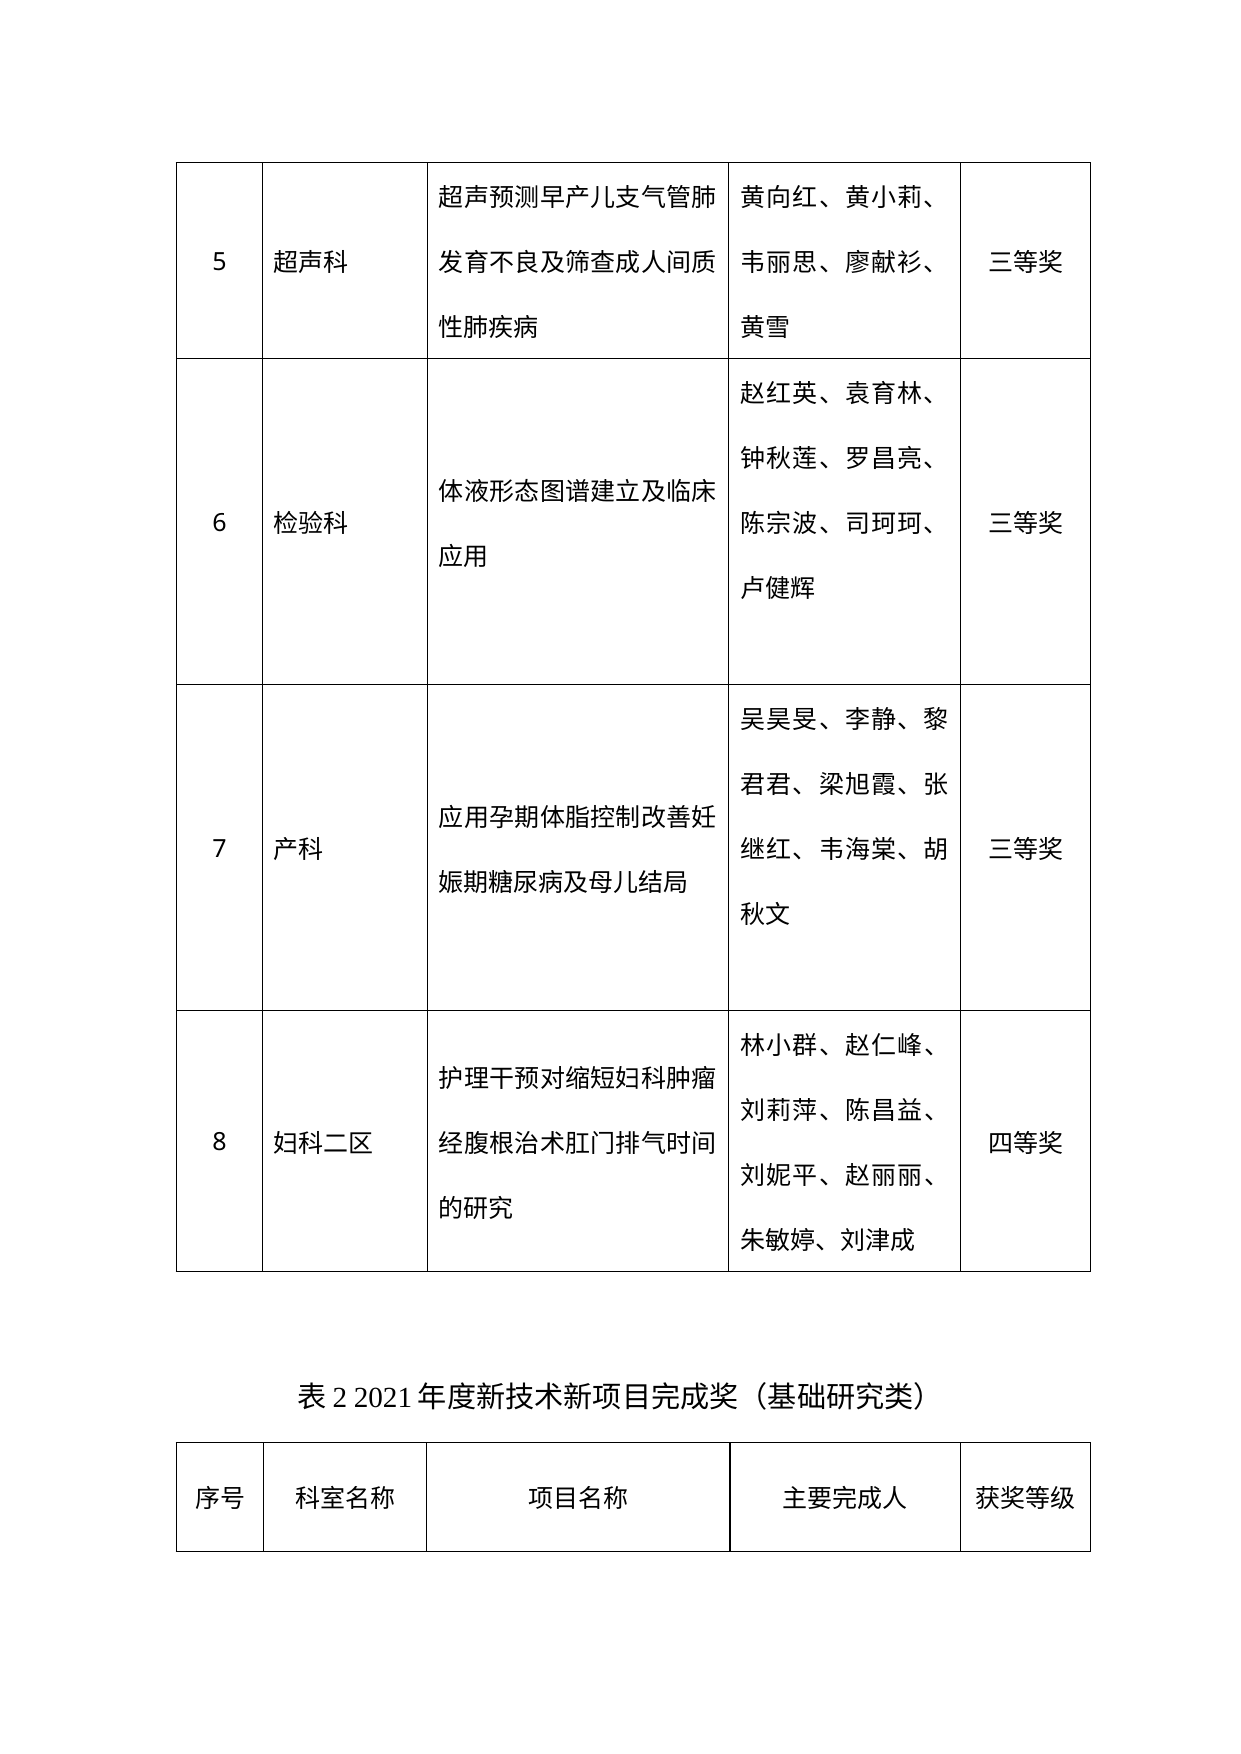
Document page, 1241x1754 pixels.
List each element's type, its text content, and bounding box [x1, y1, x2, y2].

text 表2 2021年度新技术新项目完成奖（基础研究类） [187, 1362, 1053, 1427]
table_header 主要完成人 [731, 1443, 960, 1551]
table_cell 三等奖 [961, 685, 1090, 1010]
table_cell 妇科二区 [263, 1011, 427, 1271]
table_cell 黄向红、黄小莉、韦丽思、廖献衫、黄雪 [729, 163, 960, 358]
table_cell 6 [177, 359, 262, 684]
table_header 项目名称 [427, 1443, 729, 1551]
table_header 序号 [177, 1443, 263, 1551]
table_cell 护理干预对缩短妇科肿瘤经腹根治术肛门排气时间的研究 [428, 1011, 728, 1271]
table_cell 体液形态图谱建立及临床应用 [428, 359, 728, 684]
table_cell 超声科 [263, 163, 427, 358]
table_cell 林小群、赵仁峰、刘莉萍、陈昌益、刘妮平、赵丽丽、朱敏婷、刘津成 [729, 1011, 960, 1271]
table_cell 产科 [263, 685, 427, 1010]
table_cell 应用孕期体脂控制改善妊娠期糖尿病及母儿结局 [428, 685, 728, 1010]
table_header 科室名称 [264, 1443, 426, 1551]
table_cell 7 [177, 685, 262, 1010]
table_cell 赵红英、袁育林、钟秋莲、罗昌亮、陈宗波、司珂珂、卢健辉 [729, 359, 960, 684]
table_cell 超声预测早产儿支气管肺发育不良及筛查成人间质性肺疾病 [428, 163, 728, 358]
table_cell 检验科 [263, 359, 427, 684]
table_cell 三等奖 [961, 163, 1090, 358]
table_header 获奖等级 [961, 1443, 1090, 1551]
table_cell 5 [177, 163, 262, 358]
table_cell 8 [177, 1011, 262, 1271]
table_cell 吴昊旻、李静、黎君君、梁旭霞、张继红、韦海棠、胡秋文 [729, 685, 960, 1010]
table_cell 三等奖 [961, 359, 1090, 684]
table_cell 四等奖 [961, 1011, 1090, 1271]
